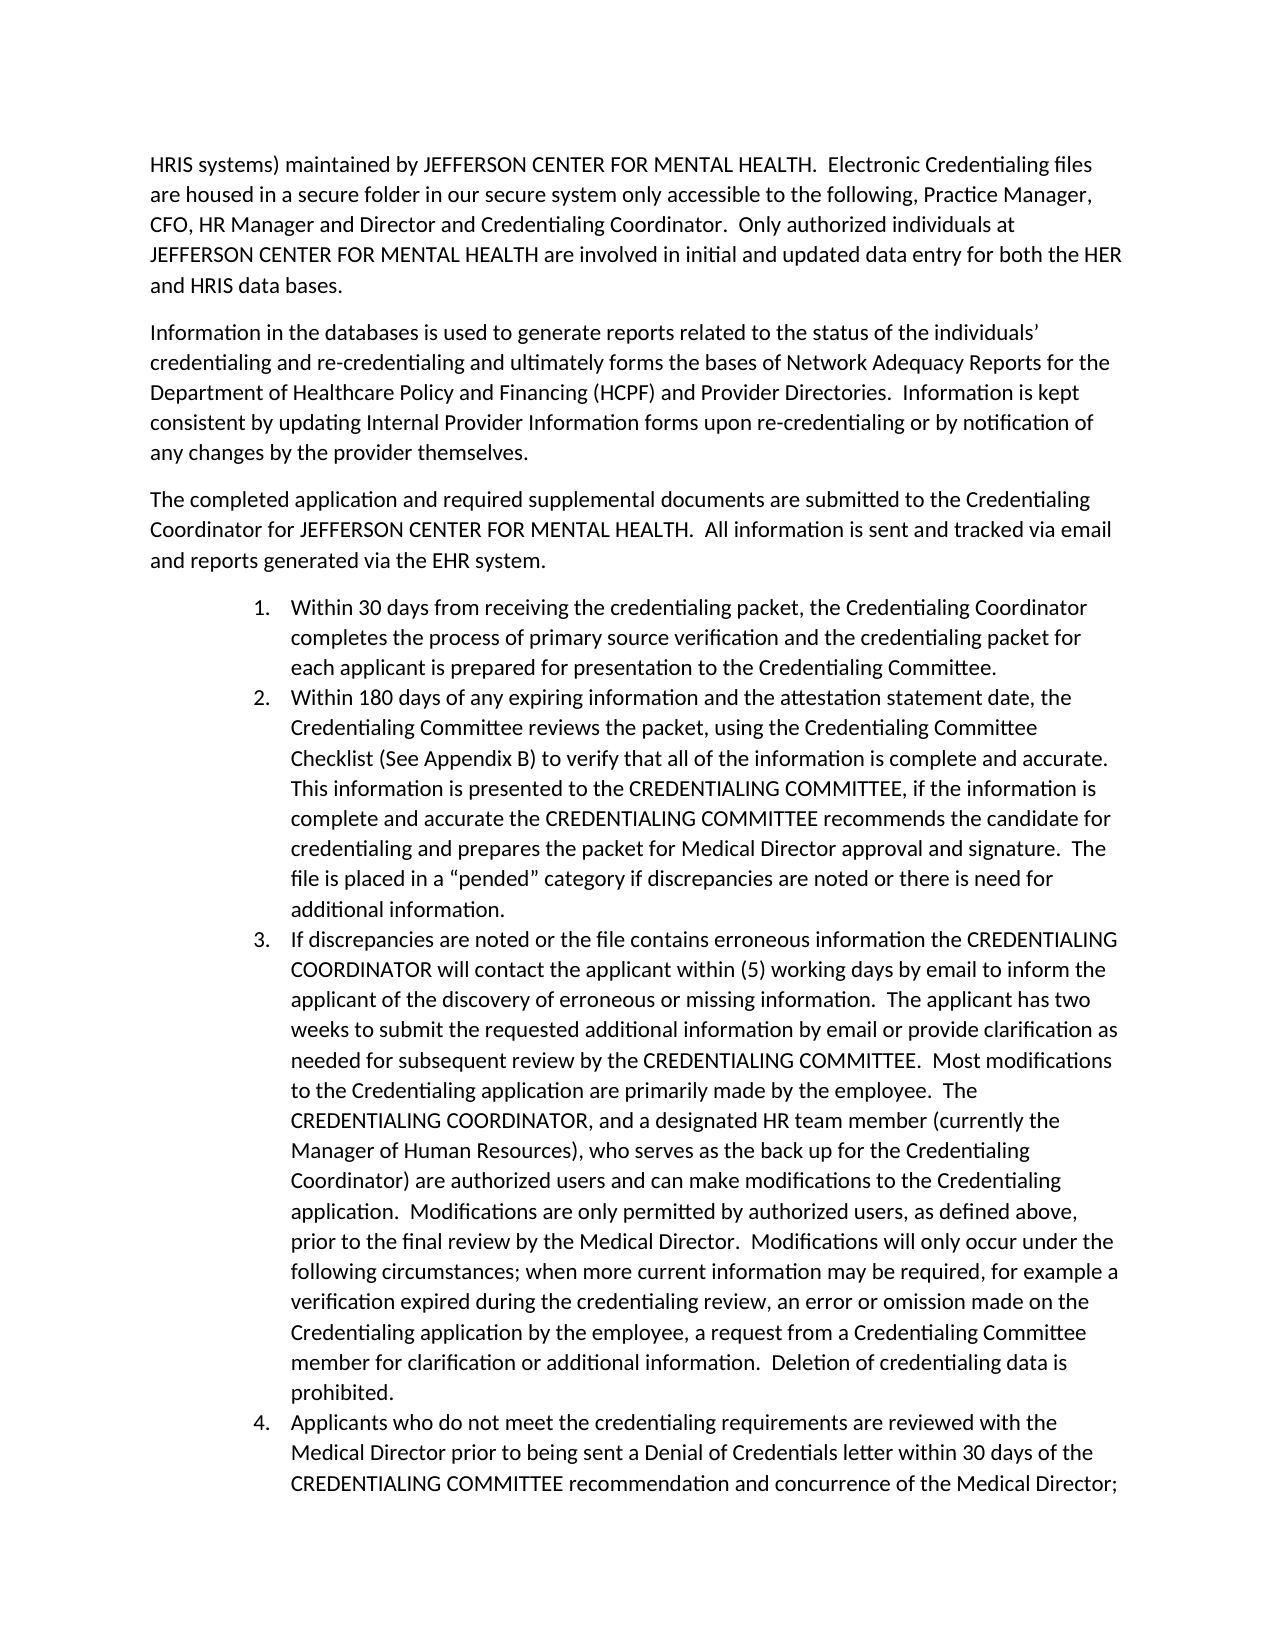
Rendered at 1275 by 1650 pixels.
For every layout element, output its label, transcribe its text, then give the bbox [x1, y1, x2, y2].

list Within 30 days from receiving the credentialing packet, the Credentialing Coordinator completes the process of primary source verification and the credentialing packet for each applicant is prepared for presentation to the Credentialing Committee. [253, 593, 1125, 681]
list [253, 1408, 1125, 1497]
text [150, 150, 1125, 299]
list Within 180 days of any expiring information and the attestation statement date, the Credentialing Committee reviews the packet, using the Credentialing Committee Checklist (See Appendix B) to verify that all of the information is complete and accurate. This information is presented to the CREDENTIALING COMMITTEE, if the information is complete and accurate the CREDENTIALING COMMITTEE recommends the candidate for credentialing and prepares the packet for Medical Director approval and signature. The file is placed in a “pended” category if discrepancies are noted or there is need for additional information. [253, 683, 1125, 923]
text The completed application and required supplemental documents are submitted to the Credentialing Coordinator for JEFFERSON CENTER FOR MENTAL HEALTH. All information is sent and tracked via email and reports generated via the EHR system. [150, 485, 1125, 574]
list If discrepancies are noted or the file contains erroneous information the CREDENTIALING COORDINATOR will contact the applicant within (5) working days by email to inform the applicant of the discovery of erroneous or missing information. The applicant has two weeks to submit the requested additional information by email or provide clarification as needed for subsequent review by the CREDENTIALING COMMITTEE. Most modifications to the Credentialing application are primarily made by the employee. The CREDENTIALING COORDINATOR, and a designated HR team member (currently the Manager of Human Resources), who serves as the back up for the Credentialing Coordinator) are authorized users and can make modifications to the Credentialing application. Modifications are only permitted by authorized users, as defined above, prior to the final review by the Medical Director. Modifications will only occur under the following circumstances; when more current information may be required, for example a verification expired during the credentialing review, an error or omission made on the Credentialing application by the employee, a request from a Credentialing Committee member for clarification or additional information. Deletion of credentialing data is prohibited. [253, 925, 1125, 1406]
text Information in the databases is used to generate reports related to the status of the individuals’ credentialing and re-credentialing and ultimately forms the bases of Network Adequacy Reports for the Department of Healthcare Policy and Financing (HCPF) and Provider Directories. Information is kept consistent by updating Internal Provider Information forms upon re-credentialing or by notification of any changes by the provider themselves. [150, 318, 1125, 467]
